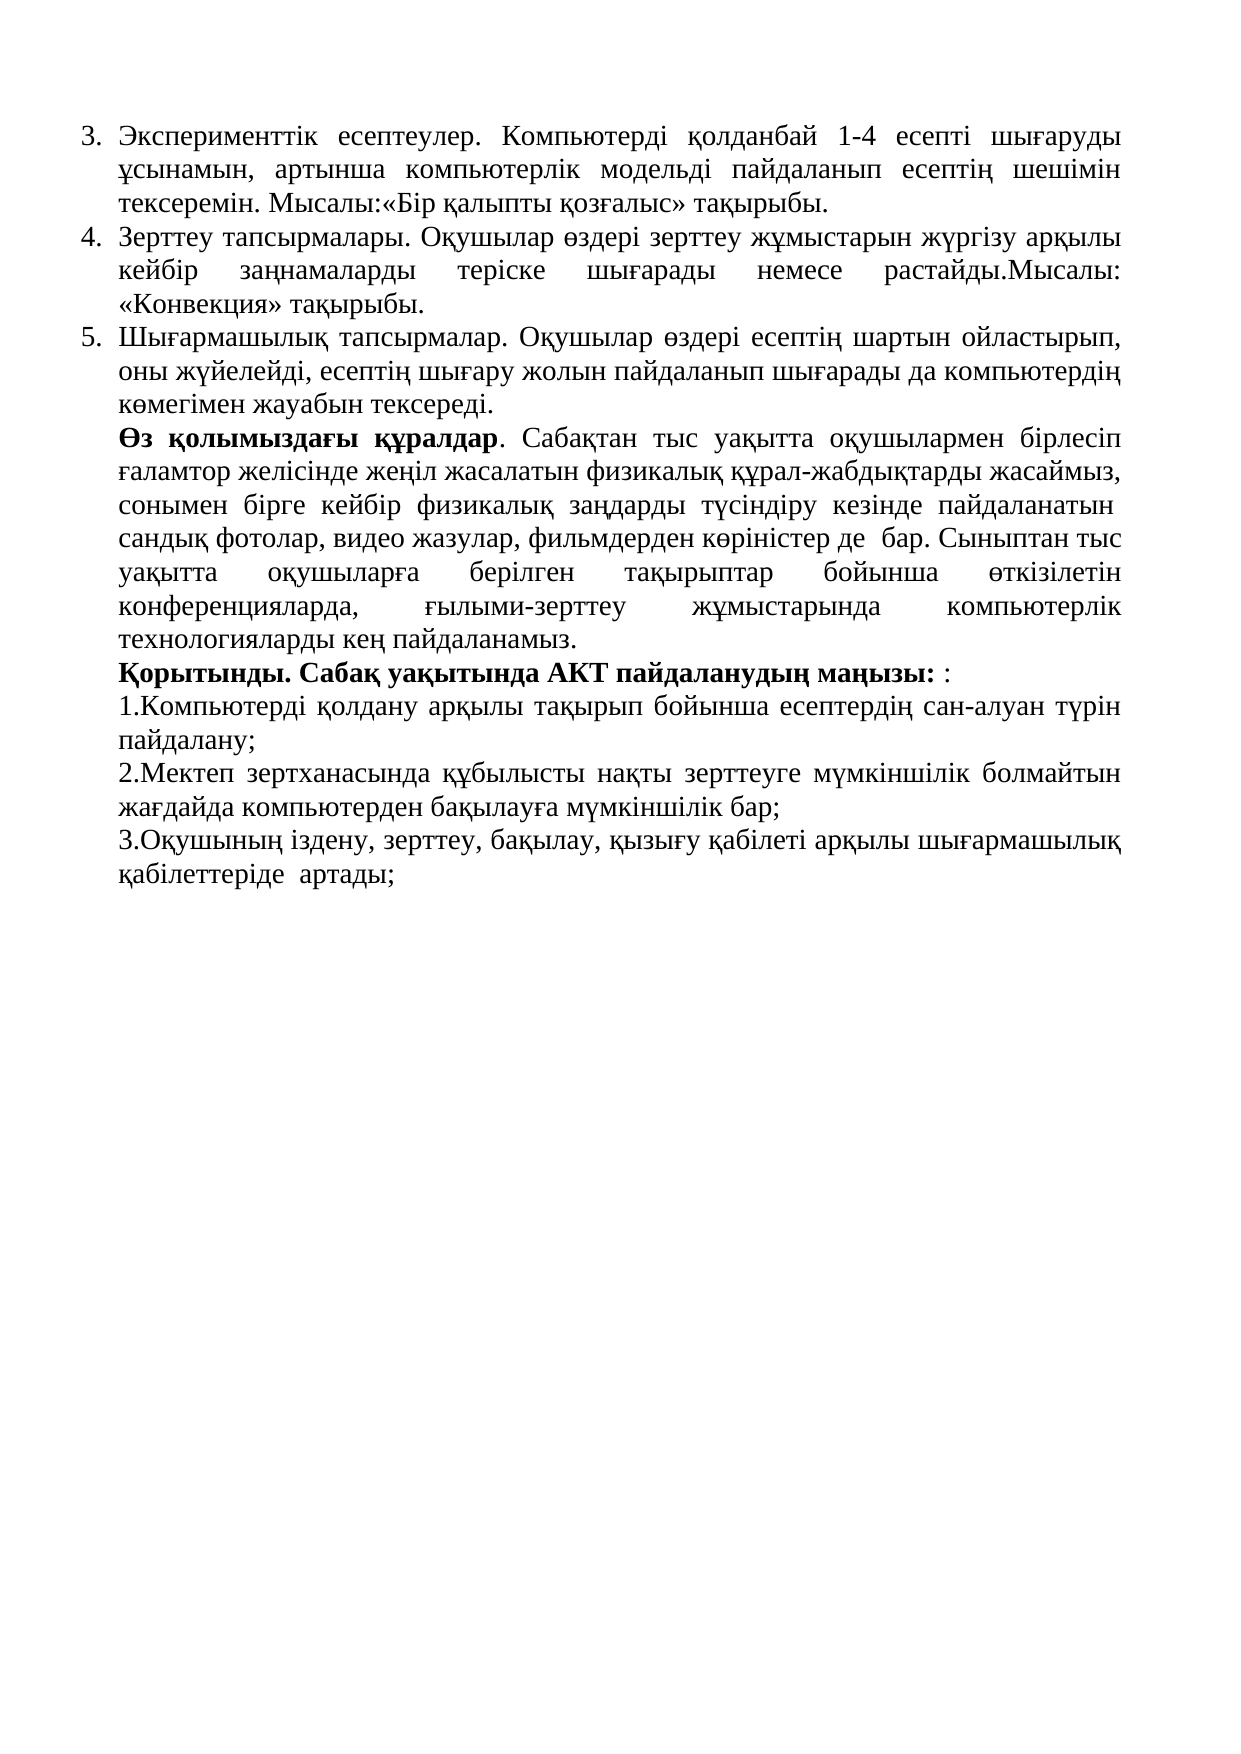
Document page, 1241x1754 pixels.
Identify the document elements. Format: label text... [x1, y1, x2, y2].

text 1.Компьютерді қолдану арқылы тақырып бойынша есептердің сан-алуан түрін пайдалану; [118, 688, 1122, 755]
text 3.Оқушының іздену, зерттеу, бақылау, қызығу қабілеті арқылы шығармашылық қабілеттеріде артады; [118, 822, 1122, 889]
text Қорытынды. Сабақ уақытында АКТ пайдаланудың маңызы: : [118, 655, 1122, 688]
list Эксперименттік есептеулер. Компьютерді қолданбай 1-4 есепті шығаруды ұсынамын, артынша компьютерлік модельді пайдаланып есептің шешімін тексеремін. Мысалы:«Бір қалыпты қозғалыс» тақырыбы. [81, 118, 1122, 219]
text 2.Мектеп зертханасында құбылысты нақты зерттеуге мүмкіншілік болмайтын жағдайда компьютерден бақылауға мүмкіншілік бар; [118, 755, 1122, 822]
text Өз қолымыздағы құралдар. Сабақтан тыс уақытта оқушылармен бірлесіп ғаламтор желісінде жеңіл жасалатын физикалық құрал-жабдықтарды жасаймыз, сонымен бірге кейбір физикалық заңдарды түсіндіру кезінде пайдаланатын сандық фотолар, видео жазулар, фильмдерден көріністер де бар. Сыныптан тыс уақытта оқушыларға берілген тақырыптар бойынша өткізілетін конференцияларда, ғылыми-зерттеу жұмыстарында компьютерлік технологияларды кең пайдаланамыз. [118, 420, 1122, 655]
list Зерттеу тапсырмалары. Оқушылар өздері зерттеу жұмыстарын жүргізу арқылы кейбір заңнамаларды теріске шығарады немесе растайды.Мысалы: «Конвекция» тақырыбы. [81, 219, 1122, 319]
list Шығармашылық тапсырмалар. Оқушылар өздері есептің шартын ойластырып, оны жүйелейді, есептің шығару жолын пайдаланып шығарады да компьютердің көмегімен жауабын тексереді. [81, 319, 1122, 420]
